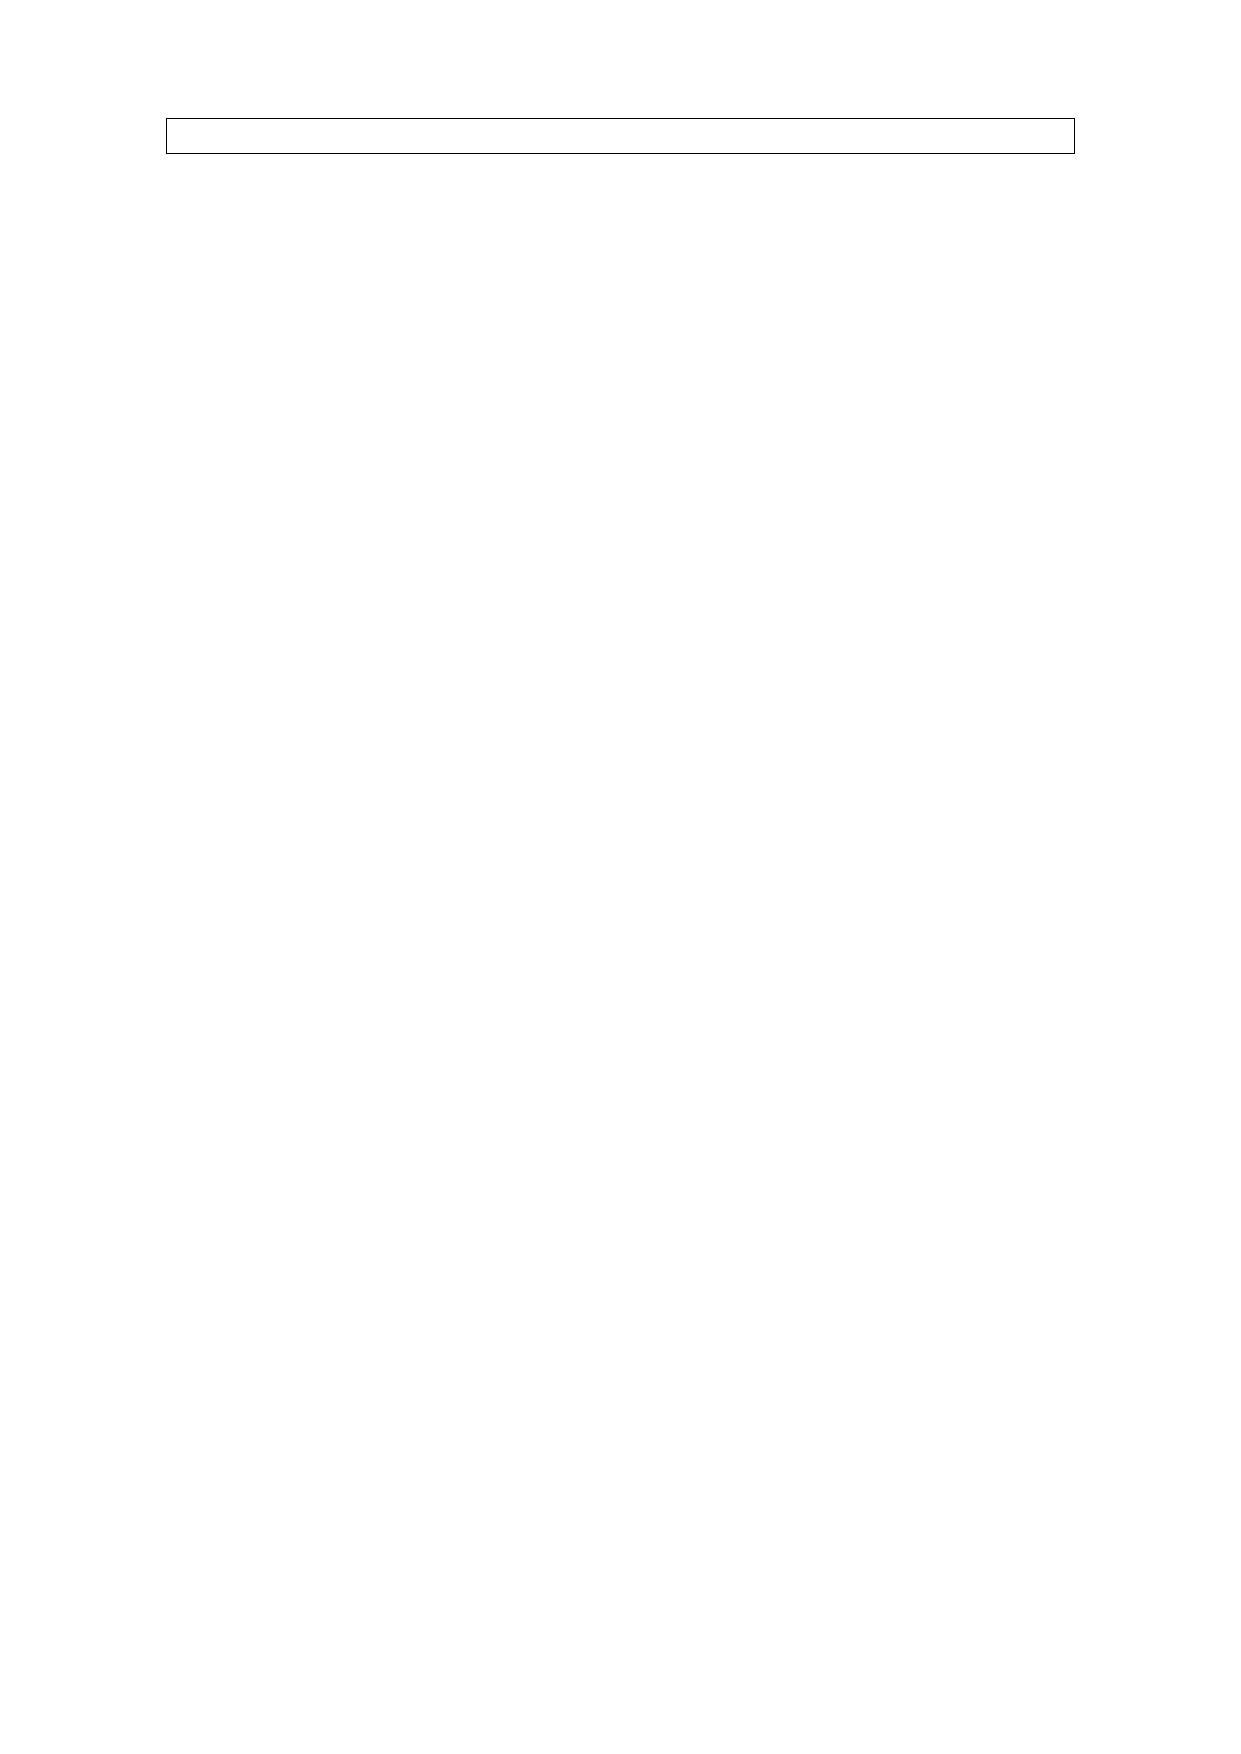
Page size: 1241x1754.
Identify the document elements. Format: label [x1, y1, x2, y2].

table_cell [167, 119, 1074, 153]
